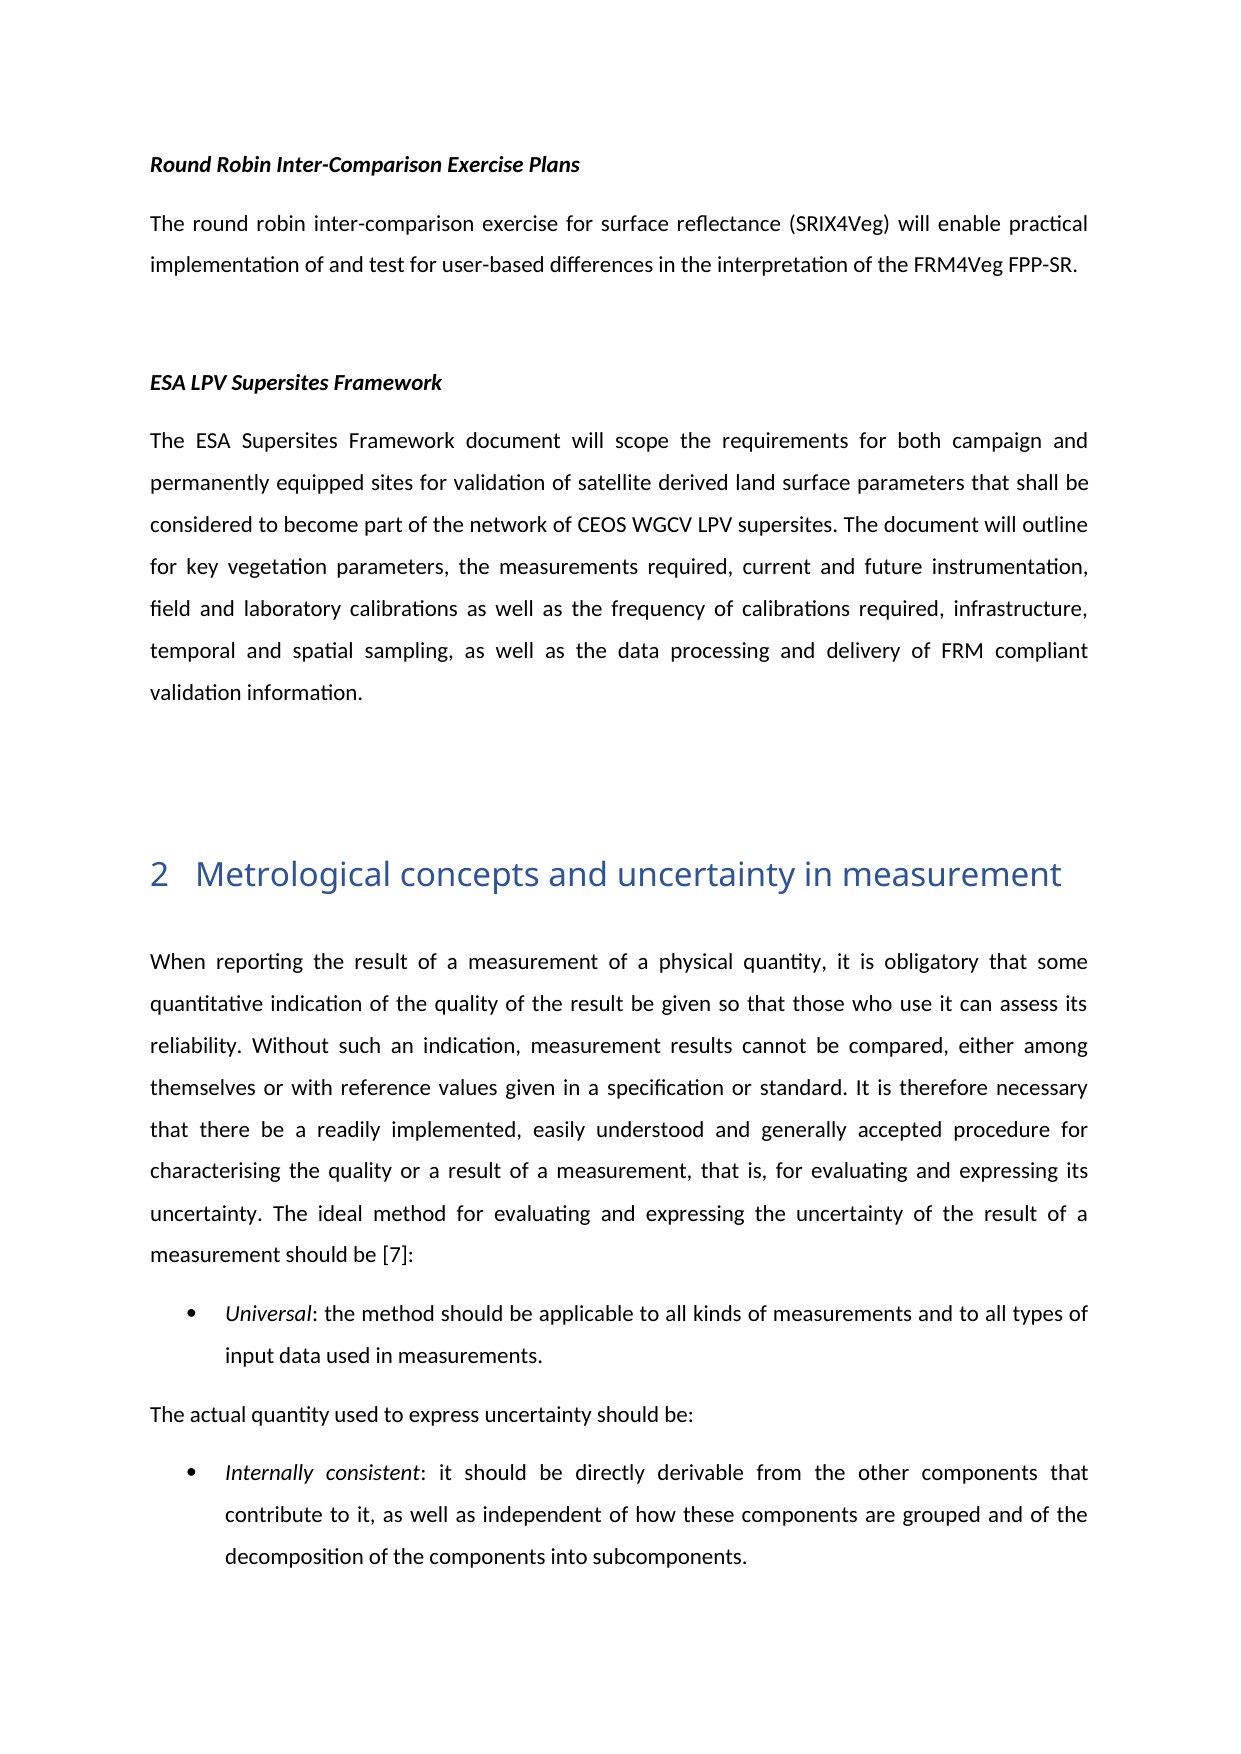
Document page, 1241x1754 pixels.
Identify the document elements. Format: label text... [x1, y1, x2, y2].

text When reporting the result of a measurement of a physical quantity, it is obligatory that some quantitative indication of the quality of the result be given so that those who use it can assess its reliability. Without such an indication, measurement results cannot be compared, either among themselves or with reference values given in a specification or standard. It is therefore necessary that there be a readily implemented, easily understood and generally accepted procedure for characterising the quality or a result of a measurement, that is, for evaluating and expressing its uncertainty. The ideal method for evaluating and expressing the uncertainty of the result of a measurement should be [7]: [150, 947, 1090, 1269]
text Round Robin Inter-Comparison Exercise Plans [150, 150, 1090, 178]
subtitle Metrological concepts and uncertainty in measurement [150, 851, 1090, 896]
list Internally consistent: it should be directly derivable from the other components that contribute to it, as well as independent of how these components are grouped and of the decomposition of the components into subcomponents. [187, 1458, 1090, 1571]
text The round robin inter-comparison exercise for surface reflectance (SRIX4Veg) will enable practical implementation of and test for user-based differences in the interpretation of the FRM4Veg FPP-SR. [150, 209, 1090, 279]
list Universal: the method should be applicable to all kinds of measurements and to all types of input data used in measurements. [187, 1299, 1090, 1369]
text The ESA Supersites Framework document will scope the requirements for both campaign and permanently equipped sites for validation of satellite derived land surface parameters that shall be considered to become part of the network of CEOS WGCV LPV supersites. The document will outline for key vegetation parameters, the measurements required, current and future instrumentation, field and laboratory calibrations as well as the frequency of calibrations required, infrastructure, temporal and spatial sampling, as well as the data processing and delivery of FRM compliant validation information. [150, 427, 1090, 706]
text The actual quantity used to express uncertainty should be: [150, 1400, 1090, 1428]
text ESA LPV Supersites Framework [150, 368, 1090, 396]
